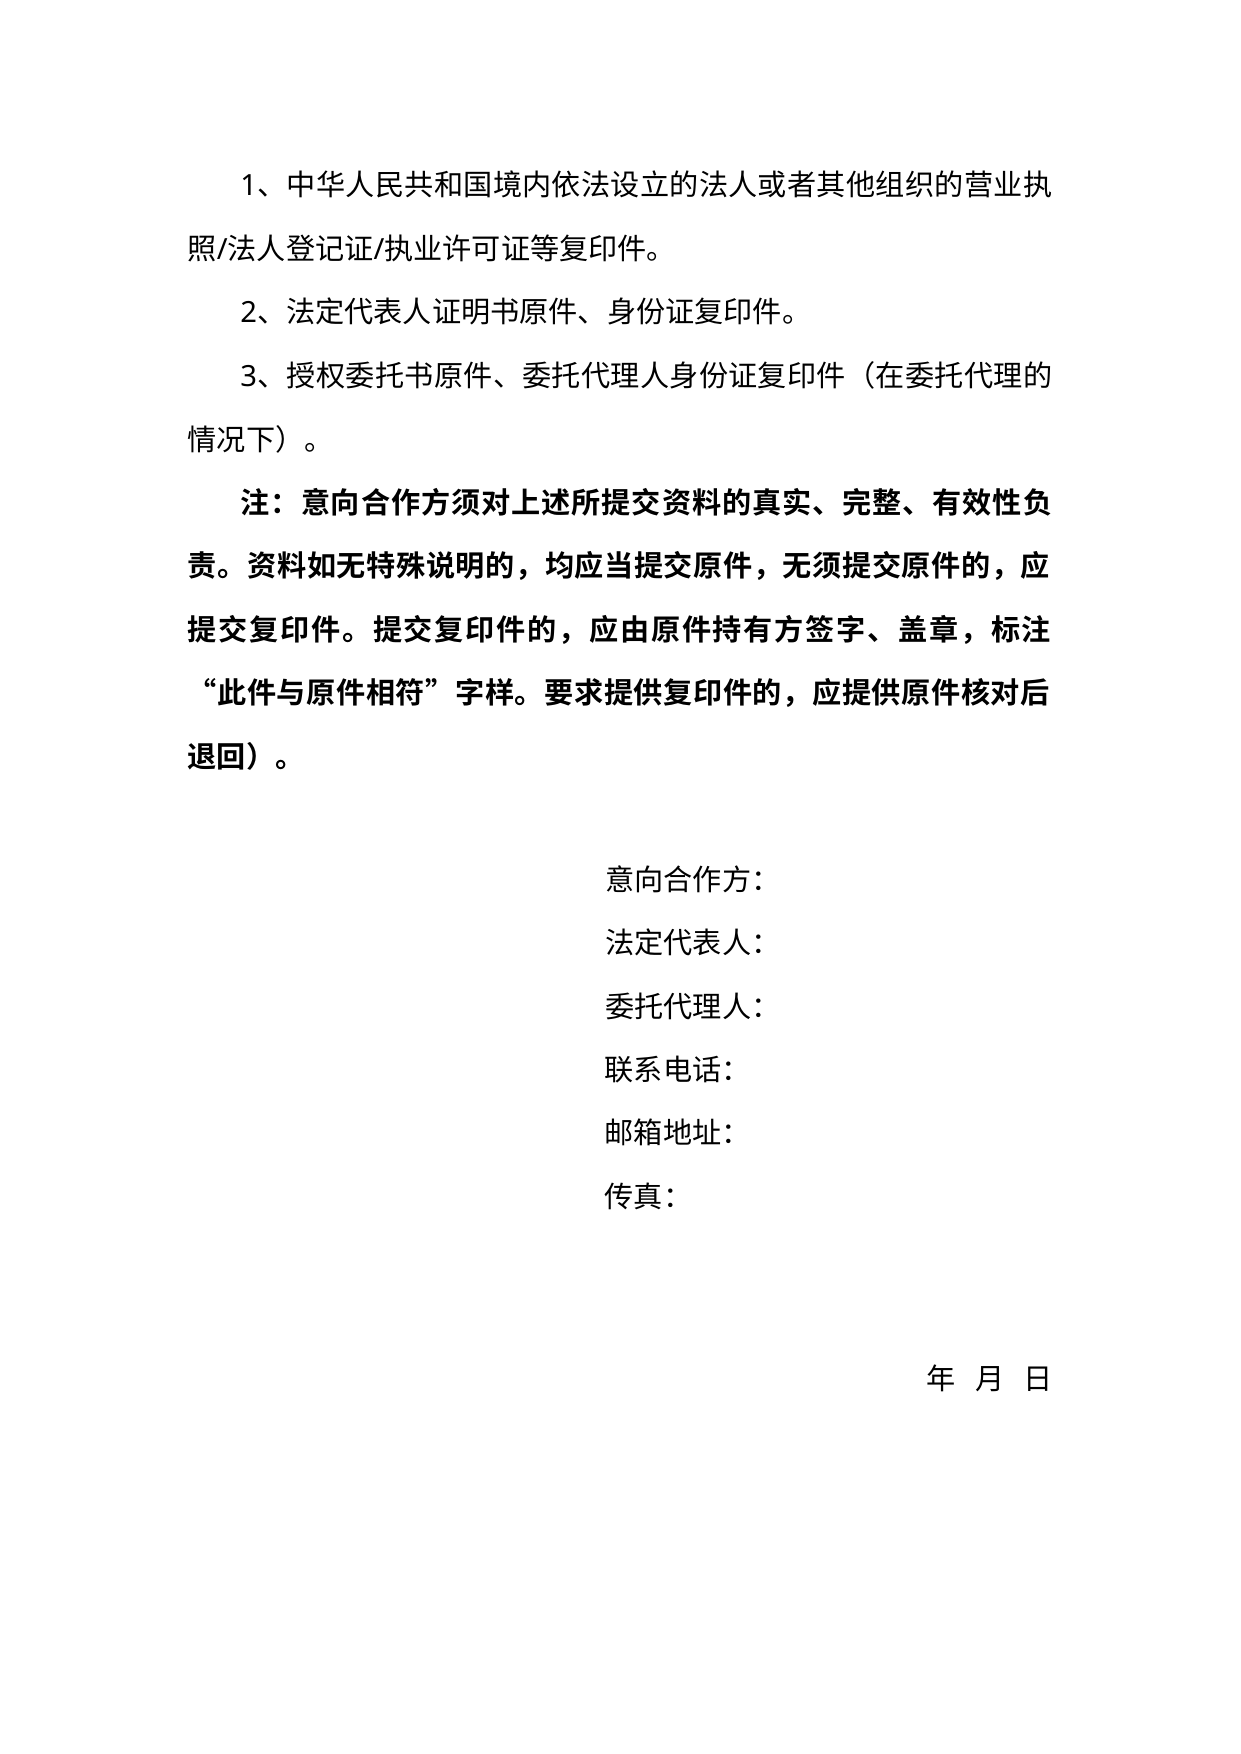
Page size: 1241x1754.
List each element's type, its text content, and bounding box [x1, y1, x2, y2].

text 2、法定代表人证明书原件、身份证复印件。 [187, 289, 1053, 331]
text 注：意向合作方须对上述所提交资料的真实、完整、有效性负责。资料如无特殊说明的，均应当提交原件，无须提交原件的，应提交复印件。提交复印件的，应由原件持有方签字、盖章，标注“此件与原件相符”字样。要求提供复印件的，应提供原件核对后退回）。 [187, 479, 1053, 776]
text 邮箱地址： [187, 1110, 1053, 1152]
text 联系电话： [187, 1047, 1053, 1089]
text 传真： [187, 1173, 1053, 1216]
text 意向合作方： [187, 856, 1053, 898]
text 年 月 日 [187, 1356, 1053, 1398]
text 3、授权委托书原件、委托代理人身份证复印件（在委托代理的情况下）。 [187, 353, 1053, 458]
text 1、中华人民共和国境内依法设立的法人或者其他组织的营业执照/法人登记证/执业许可证等复印件。 [187, 162, 1053, 268]
text 法定代表人： [187, 920, 1053, 962]
text 委托代理人： [187, 983, 1053, 1025]
